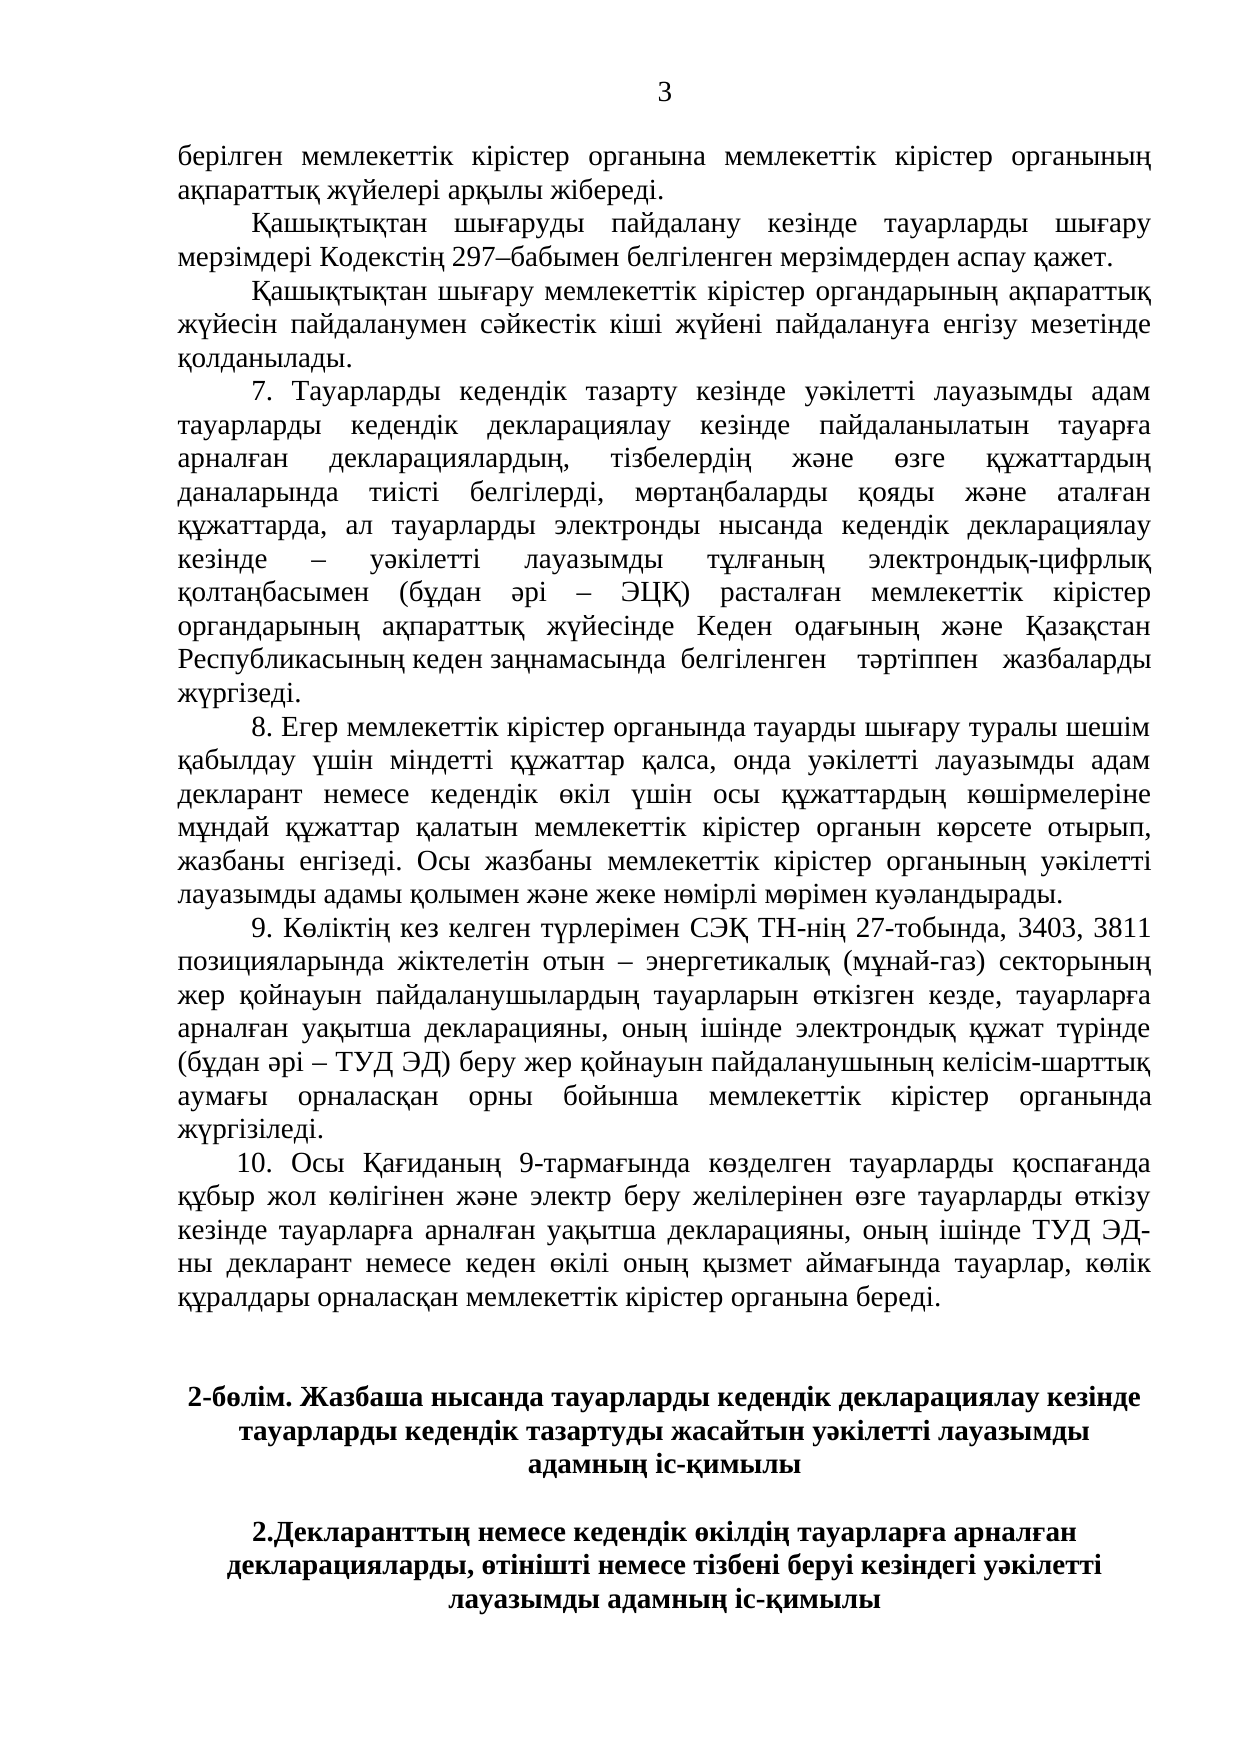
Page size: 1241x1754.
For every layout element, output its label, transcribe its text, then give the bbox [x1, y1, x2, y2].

text 10. Осы Қағиданың 9-тармағында көзделген тауарларды қоспағанда құбыр жол көлігінен және электр беру желілерінен өзге тауарларды өткізу кезінде тауарларға арналған уақытша декларацияны, оның ішінде ТУД ЭД-ны декларант немесе кеден өкілі оның қызмет аймағында тауарлар, көлік құралдары орналасқан мемлекеттік кірістер органына береді. [177, 1145, 1152, 1312]
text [177, 138, 1152, 206]
text 2.Декларанттың немесе кедендік өкілдің тауарларға арналған декларацияларды, өтінішті немесе тізбені беруі кезіндегі уәкілетті лауазымды адамның іс-қимылы [177, 1514, 1152, 1614]
text Қашықтықтан шығаруды пайдалану кезінде тауарларды шығару мерзімдері Кодекстің 297–бабымен белгіленген мерзімдерден аспау қажет. [177, 206, 1152, 273]
text 8. Егер мемлекеттік кірістер органында тауарды шығару туралы шешім қабылдау үшін міндетті құжаттар қалса, онда уәкілетті лауазымды адам декларант немесе кедендік өкіл үшін осы құжаттардың көшірмелеріне мұндай құжаттар қалатын мемлекеттік кірістер органын көрсете отырып, жазбаны енгізеді. Осы жазбаны мемлекеттік кірістер органының уәкілетті лауазымды адамы қолымен және жеке нөмірлі мөрімен куәландырады. [177, 709, 1152, 910]
text 7. Тауарларды кедендік тазарту кезінде уәкілетті лауазымды адам тауарларды кедендік декларациялау кезінде пайдаланылатын тауарға арналған декларациялардың, тізбелердің және өзге құжаттардың даналарында тиісті белгілерді, мөртаңбаларды қояды және аталған құжаттарда, ал тауарларды электронды нысанда кедендік декларациялау кезінде – уәкілетті лауазымды тұлғаның электрондық-цифрлық қолтаңбасымен (бұдан әрі – ЭЦҚ) расталған мемлекеттік кірістер органдарының ақпараттық жүйесінде Кеден одағының және Қазақстан Республикасының кеден заңнамасында белгіленген тәртіппен жазбаларды жүргізеді. [177, 373, 1152, 709]
text Қашықтықтан шығару мемлекеттік кірістер органдарының ақпараттық жүйесін пайдаланумен сәйкестік кіші жүйені пайдалануға енгізу мезетінде қолданылады. [177, 273, 1152, 373]
text 2-бөлім. Жазбаша нысанда тауарларды кедендік декларациялау кезінде тауарларды кедендік тазартуды жасайтын уәкілетті лауазымды адамның іс-қимылы [177, 1379, 1152, 1480]
text 9. Көліктің кез келген түрлерімен СЭҚ ТН-нің 27-тобында, 3403, 3811 позицияларында жіктелетін отын – энергетикалық (мұнай-газ) секторының жер қойнауын пайдаланушылардың тауарларын өткізген кезде, тауарларға арналған уақытша декларацияны, оның ішінде электрондық құжат түрінде (бұдан әрі – ТУД ЭД) беру жер қойнауын пайдаланушының келісім-шарттық аумағы орналасқан орны бойынша мемлекеттік кірістер органында жүргізіледі. [177, 910, 1152, 1145]
